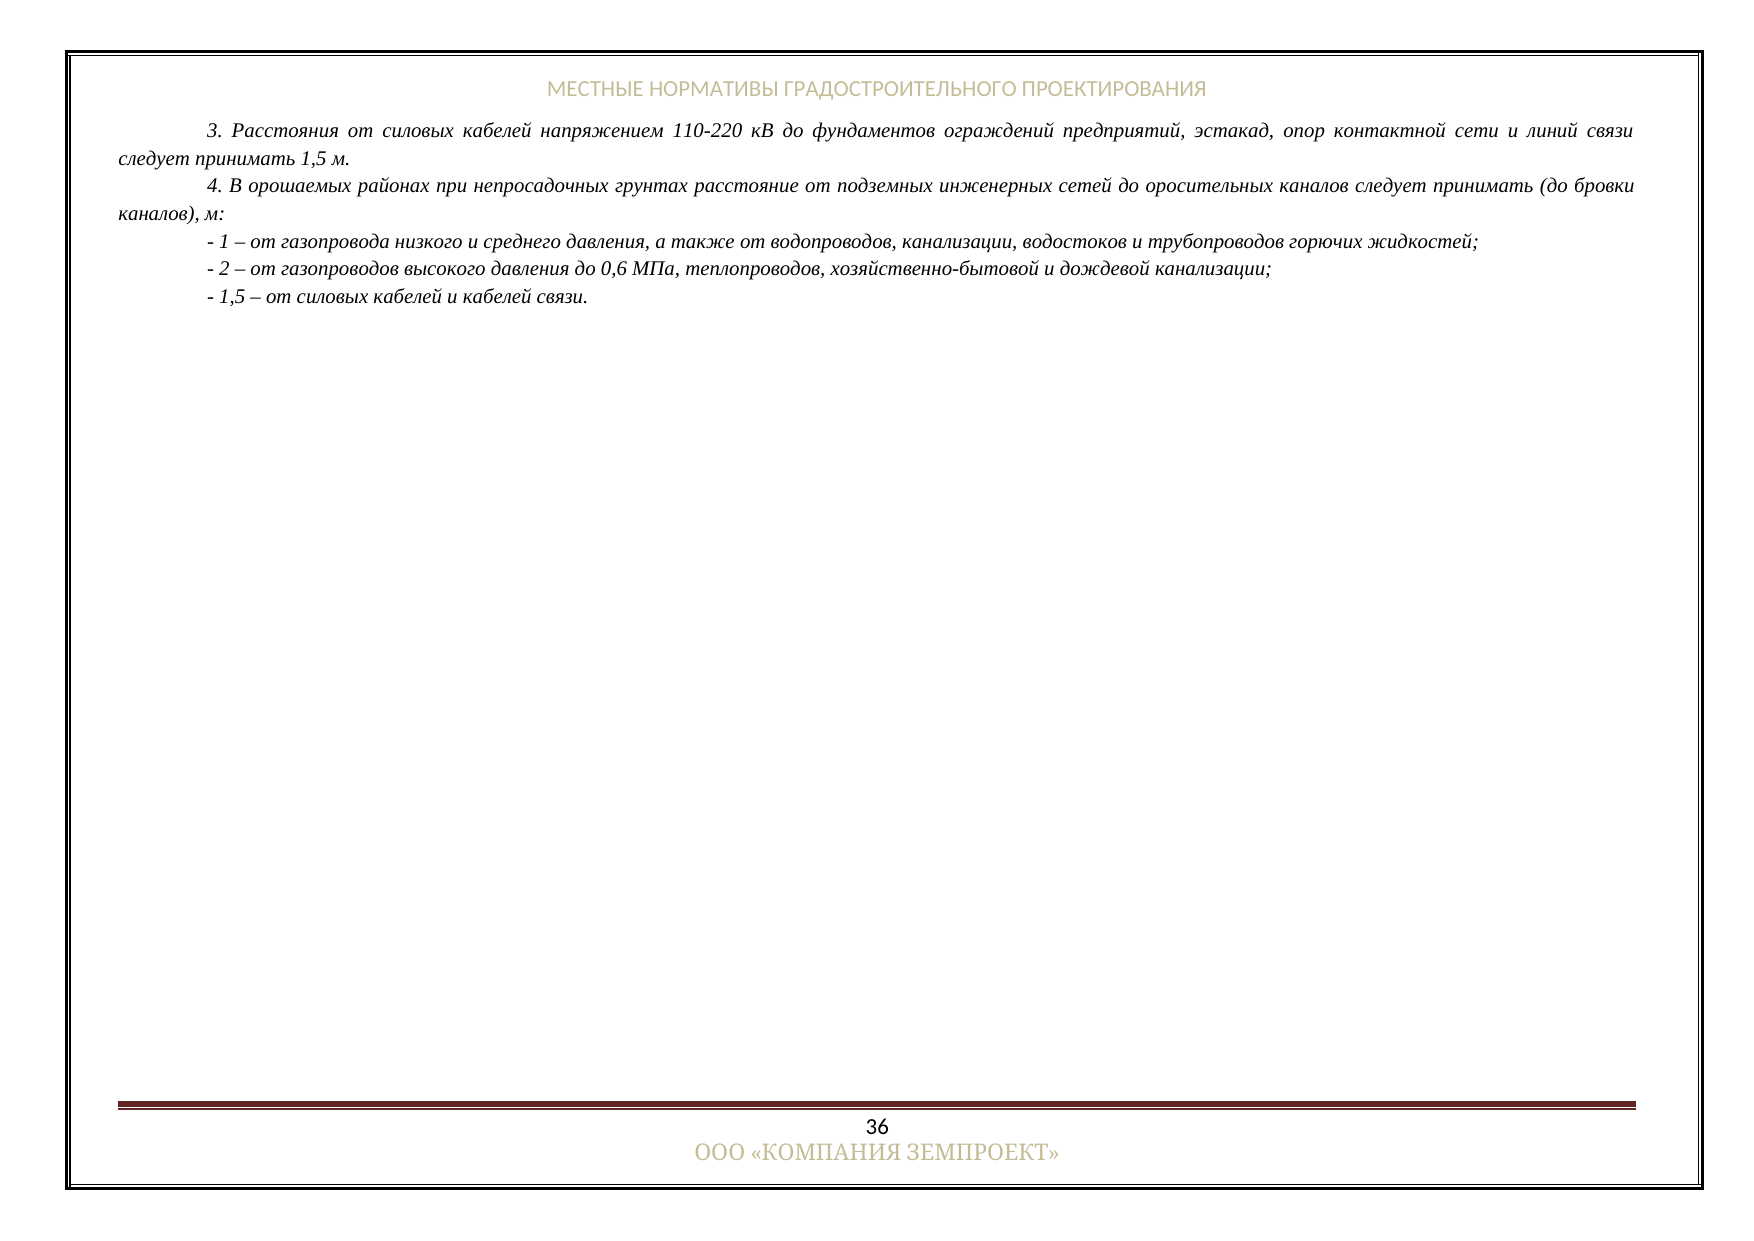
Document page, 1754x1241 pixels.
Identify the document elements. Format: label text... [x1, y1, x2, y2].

text - 2 – от газопроводов высокого давления до 0,6 МПа, теплопроводов, хозяйственно-бытовой и дождевой канализации; [118, 256, 1636, 280]
text - 1 – от газопровода низкого и среднего давления, а также от водопроводов, канализации, водостоков и трубопроводов горючих жидкостей; [118, 228, 1636, 253]
text 3. Расстояния от силовых кабелей напряжением 110-220 кВ до фундаментов ограждений предприятий, эстакад, опор контактной сети и линий связи следует принимать 1,5 м. [118, 118, 1636, 170]
text - 1,5 – от силовых кабелей и кабелей связи. [118, 284, 1636, 308]
text 4. В орошаемых районах при непросадочных грунтах расстояние от подземных инженерных сетей до оросительных каналов следует принимать (до бровки каналов), м: [118, 173, 1636, 225]
